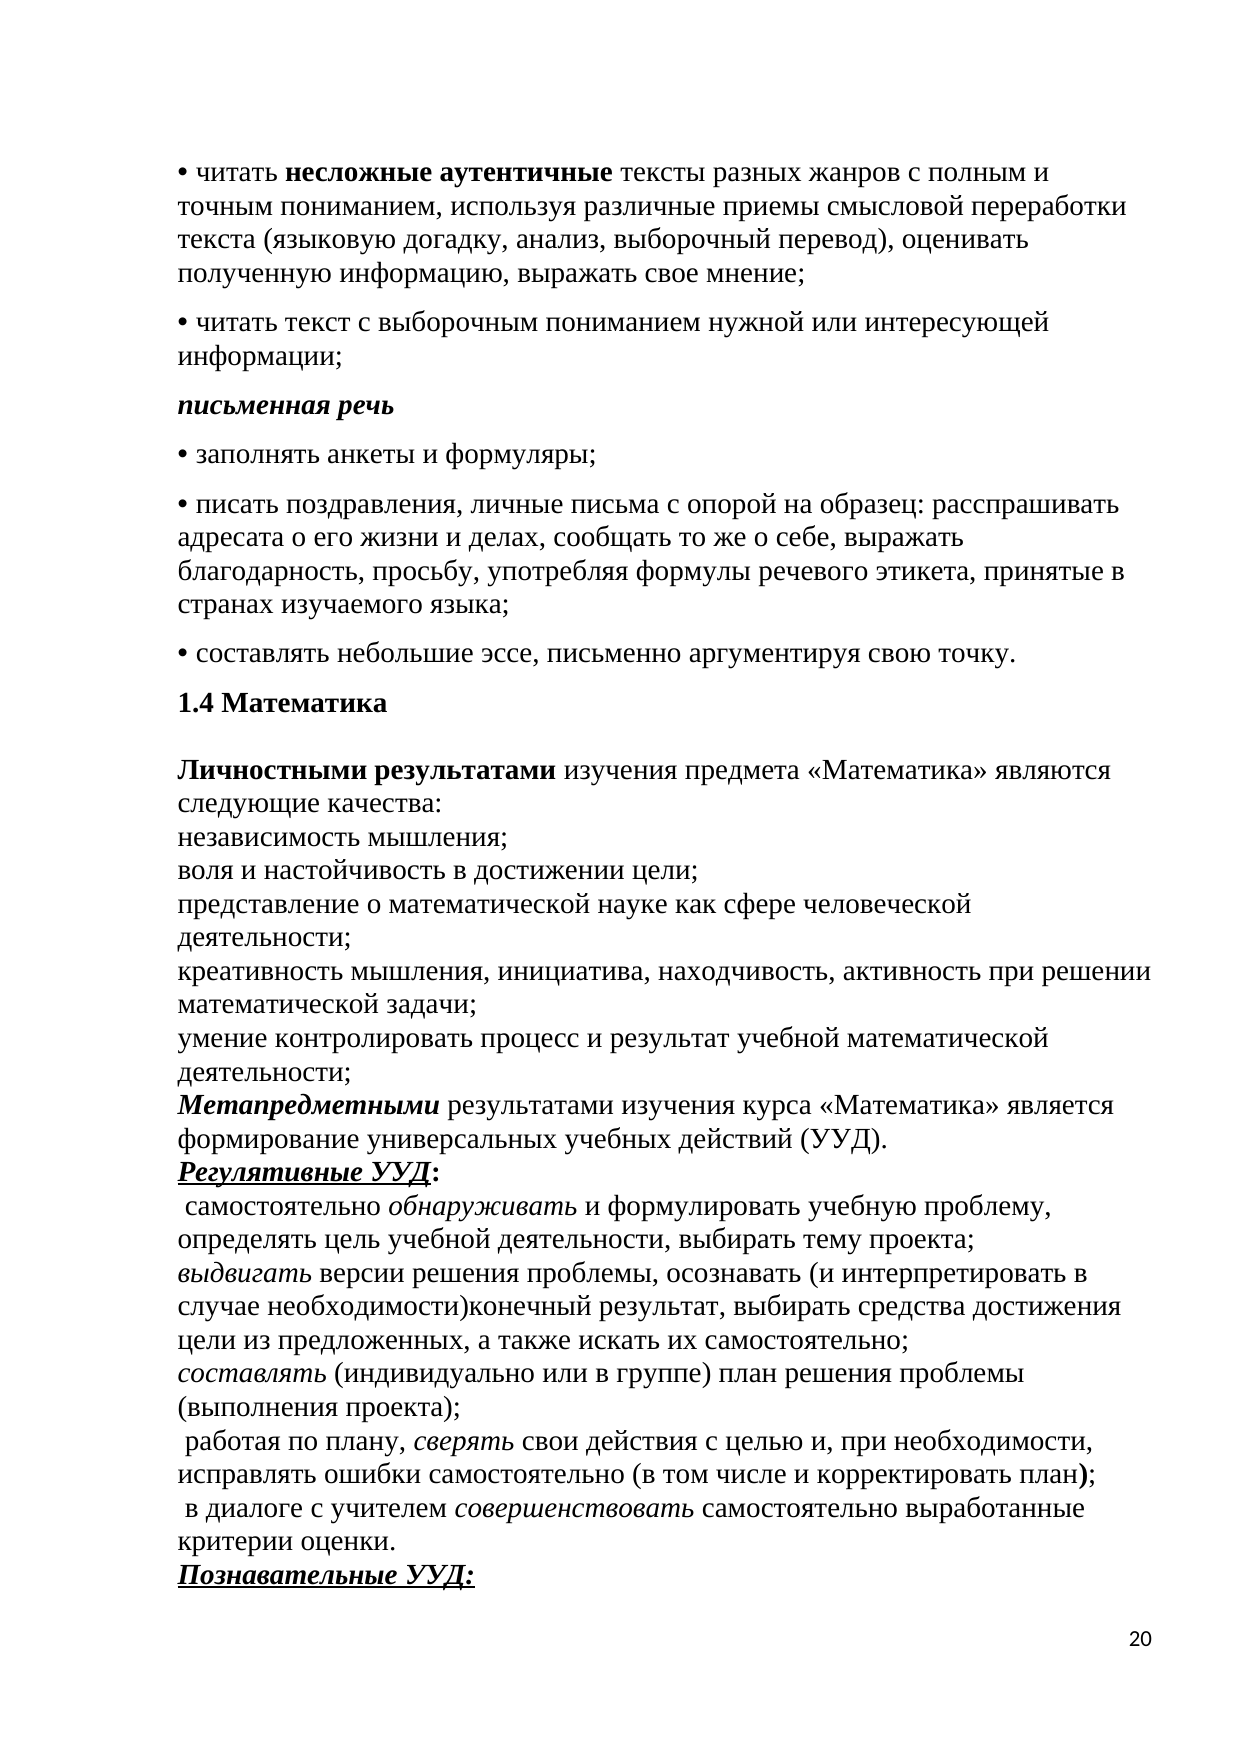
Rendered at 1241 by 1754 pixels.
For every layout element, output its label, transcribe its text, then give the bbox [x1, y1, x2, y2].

text работая по плану, сверять свои действия с целью и, при необходимости, исправлять ошибки самостоятельно (в том числе и корректировать план); [177, 1423, 1152, 1490]
text • заполнять анкеты и формуляры; [177, 436, 1152, 470]
text представление о математической науке как сфере человеческой деятельности; [177, 886, 1152, 953]
text выдвигать версии решения проблемы, осознавать (и интерпретировать в случае необходимости)конечный результат, выбирать средства достижения цели из предложенных, а также искать их самостоятельно; [177, 1255, 1152, 1356]
text • читать несложные аутентичные тексты разных жанров с полным и точным пониманием, используя различные приемы смысловой переработки текста (языковую догадку, анализ, выборочный перевод), оценивать полученную информацию, выражать свое мнение; [177, 154, 1152, 289]
text • составлять небольшие эссе, письменно аргументируя свою точку. [177, 636, 1152, 669]
text Личностными результатами изучения предмета «Математика» являются следующие качества: [177, 752, 1152, 819]
text 1.4 Математика [177, 685, 1152, 718]
text в диалоге с учителем совершенствовать самостоятельно выработанные критерии оценки. [177, 1490, 1152, 1557]
text составлять (индивидуально или в группе) план решения проблемы (выполнения проекта); [177, 1356, 1152, 1423]
text умение контролировать процесс и результат учебной математической деятельности; [177, 1020, 1152, 1087]
text креативность мышления, инициатива, находчивость, активность при решении математической задачи; [177, 953, 1152, 1020]
text • писать поздравления, личные письма с опорой на образец: расспрашивать адресата о его жизни и делах, сообщать то же о себе, выражать благодарность, просьбу, употребляя формулы речевого этикета, принятые в странах изучаемого языка; [177, 486, 1152, 620]
text • читать текст с выборочным пониманием нужной или интересующей информации; [177, 304, 1152, 372]
text самостоятельно обнаруживать и формулировать учебную проблему, определять цель учебной деятельности, выбирать тему проекта; [177, 1188, 1152, 1255]
text независимость мышления; [177, 819, 1152, 852]
text письменная речь [177, 387, 1152, 421]
text Метапредметными результатами изучения курса «Математика» является формирование универсальных учебных действий (УУД). [177, 1087, 1152, 1154]
text воля и настойчивость в достижении цели; [177, 852, 1152, 886]
text Регулятивные УУД: [177, 1154, 1152, 1188]
text Познавательные УУД: [177, 1557, 1152, 1590]
